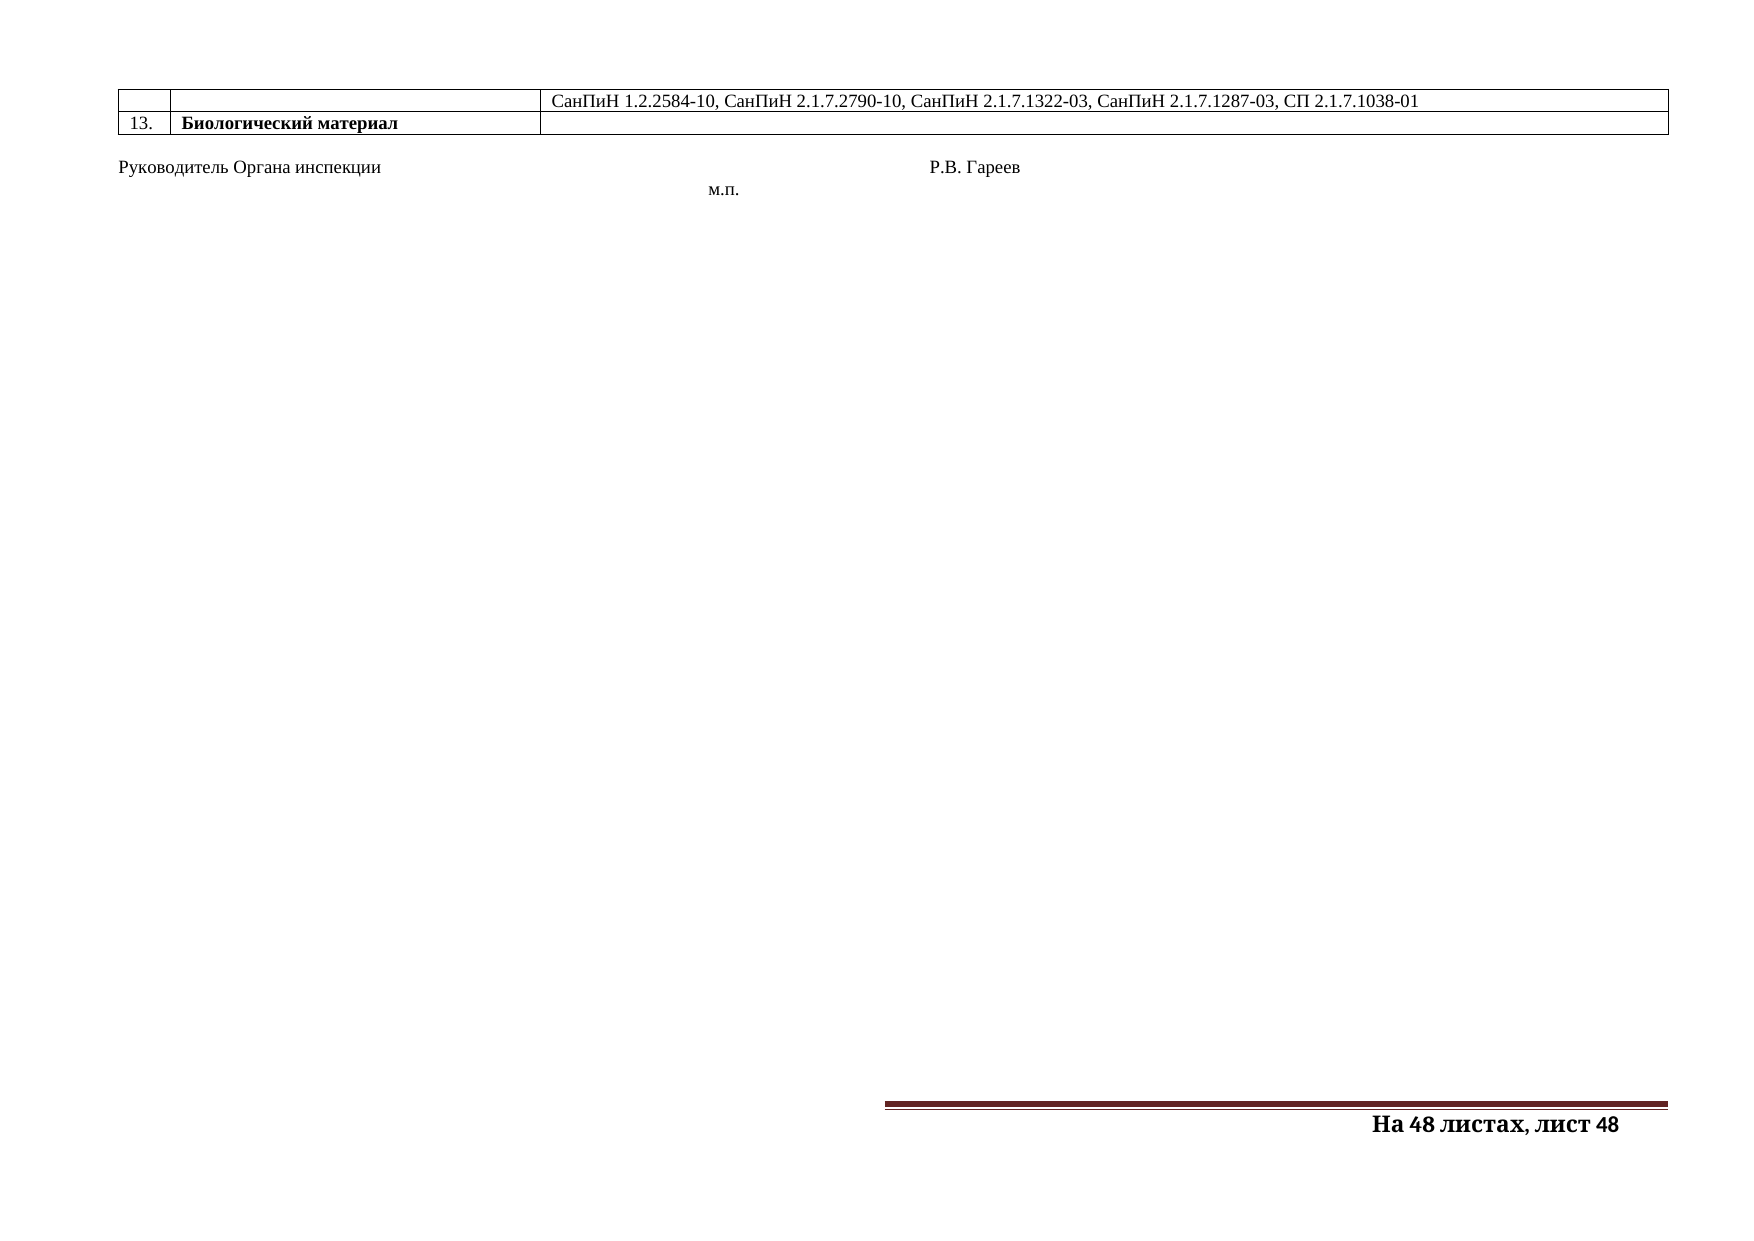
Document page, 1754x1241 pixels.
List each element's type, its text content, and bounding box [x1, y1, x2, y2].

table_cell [171, 90, 540, 111]
text Руководитель Органа инспекции Р.В. Гареев [118, 156, 1668, 178]
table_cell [541, 90, 1668, 111]
table_cell 12. [119, 90, 170, 111]
text м.п. [118, 178, 1668, 199]
table_cell Биологический материал [171, 112, 540, 134]
table_cell [541, 112, 1668, 134]
table_cell 13. [119, 112, 170, 134]
